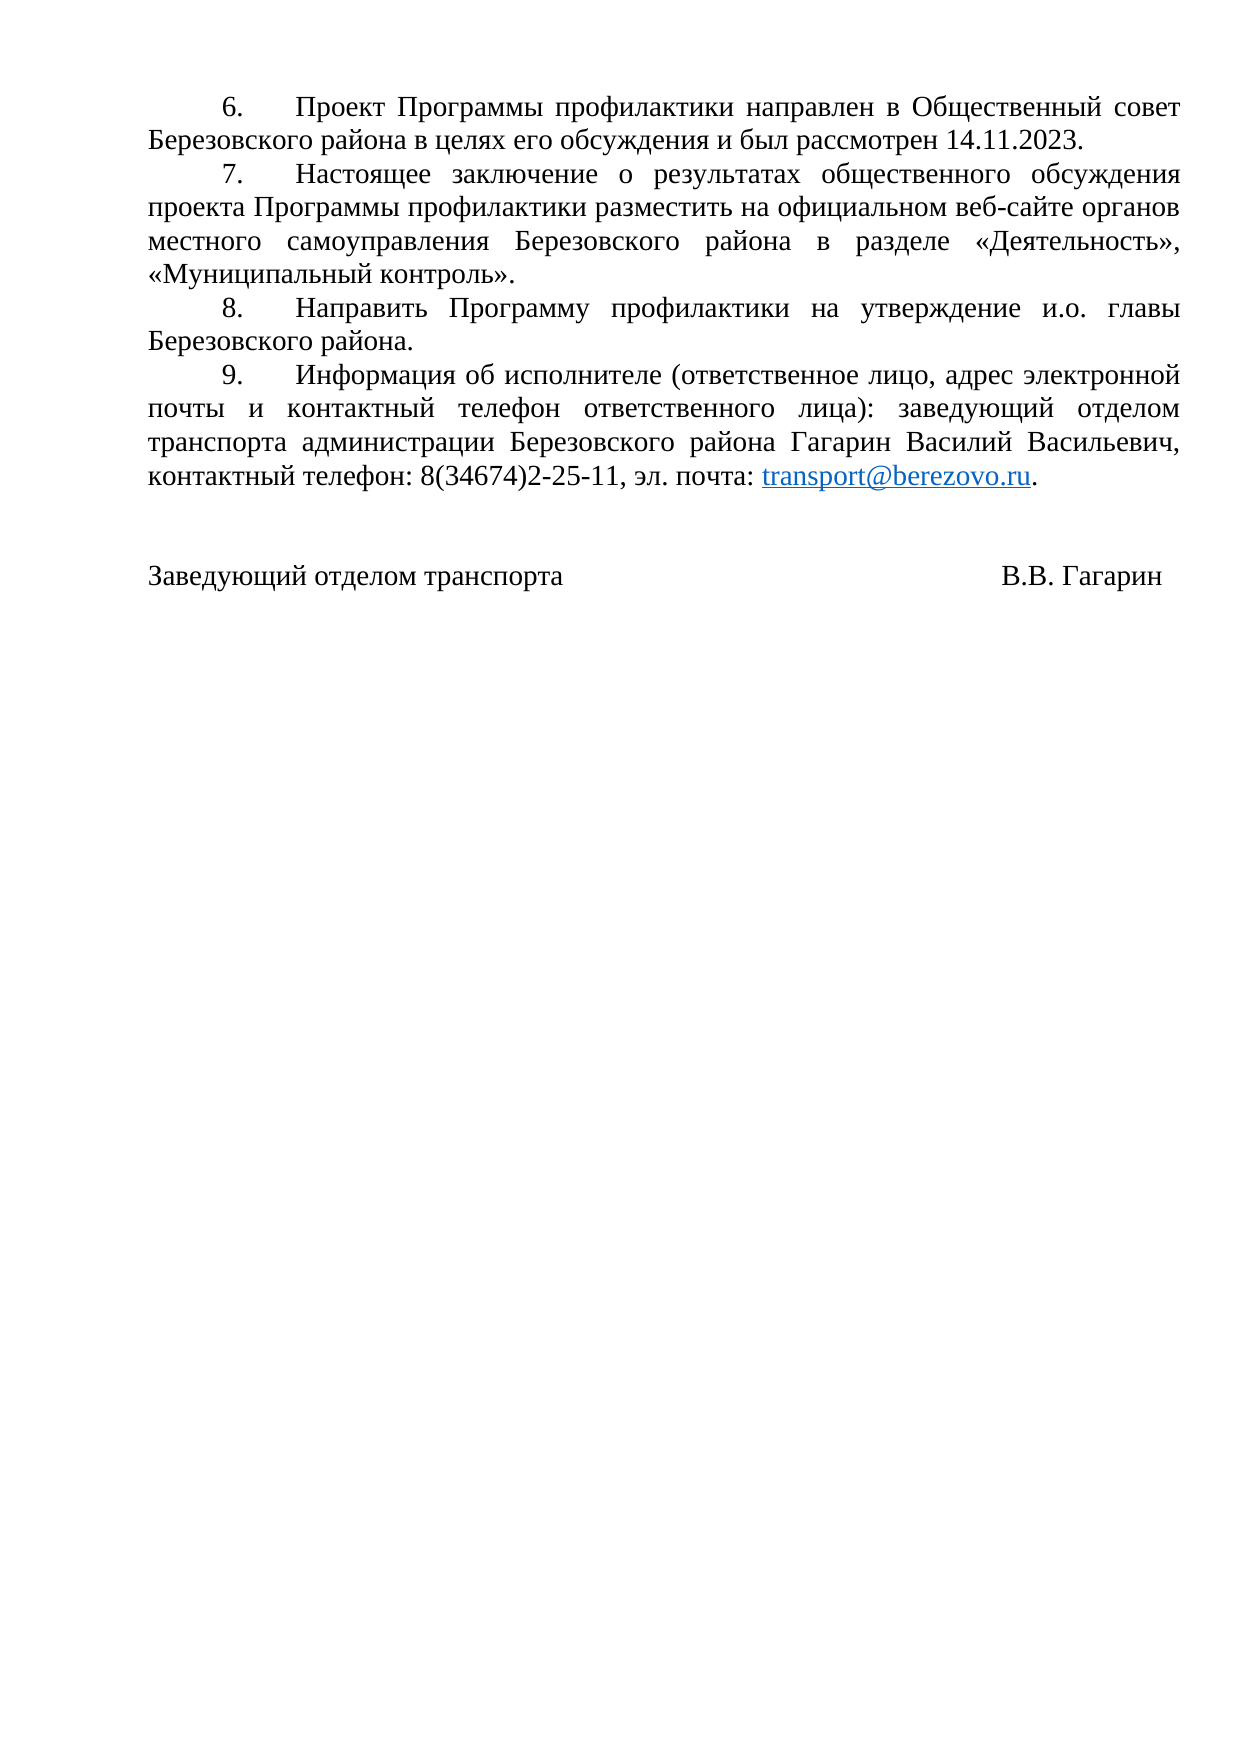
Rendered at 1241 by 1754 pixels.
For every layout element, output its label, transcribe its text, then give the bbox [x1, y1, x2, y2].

text Заведующий отделом транспорта В.В. Гагарин [148, 558, 1181, 592]
list Информация об исполнителе (ответственное лицо, адрес электронной почты и контактный телефон ответственного лица): заведующий отделом транспорта администрации Березовского района Гагарин Василий Васильевич, контактный телефон: 8(34674)2-25-11, эл. почта: transport@berezovo.ru. [148, 357, 1181, 491]
list Проект Программы профилактики направлен в Общественный совет Березовского района в целях его обсуждения и был рассмотрен 14.11.2023. [148, 89, 1181, 156]
list Направить Программу профилактики на утверждение и.о. главы Березовского района. [148, 290, 1181, 357]
list Настоящее заключение о результатах общественного обсуждения проекта Программы профилактики разместить на официальном веб-сайте органов местного самоуправления Березовского района в разделе «Деятельность», «Муниципальный контроль». [148, 156, 1181, 290]
